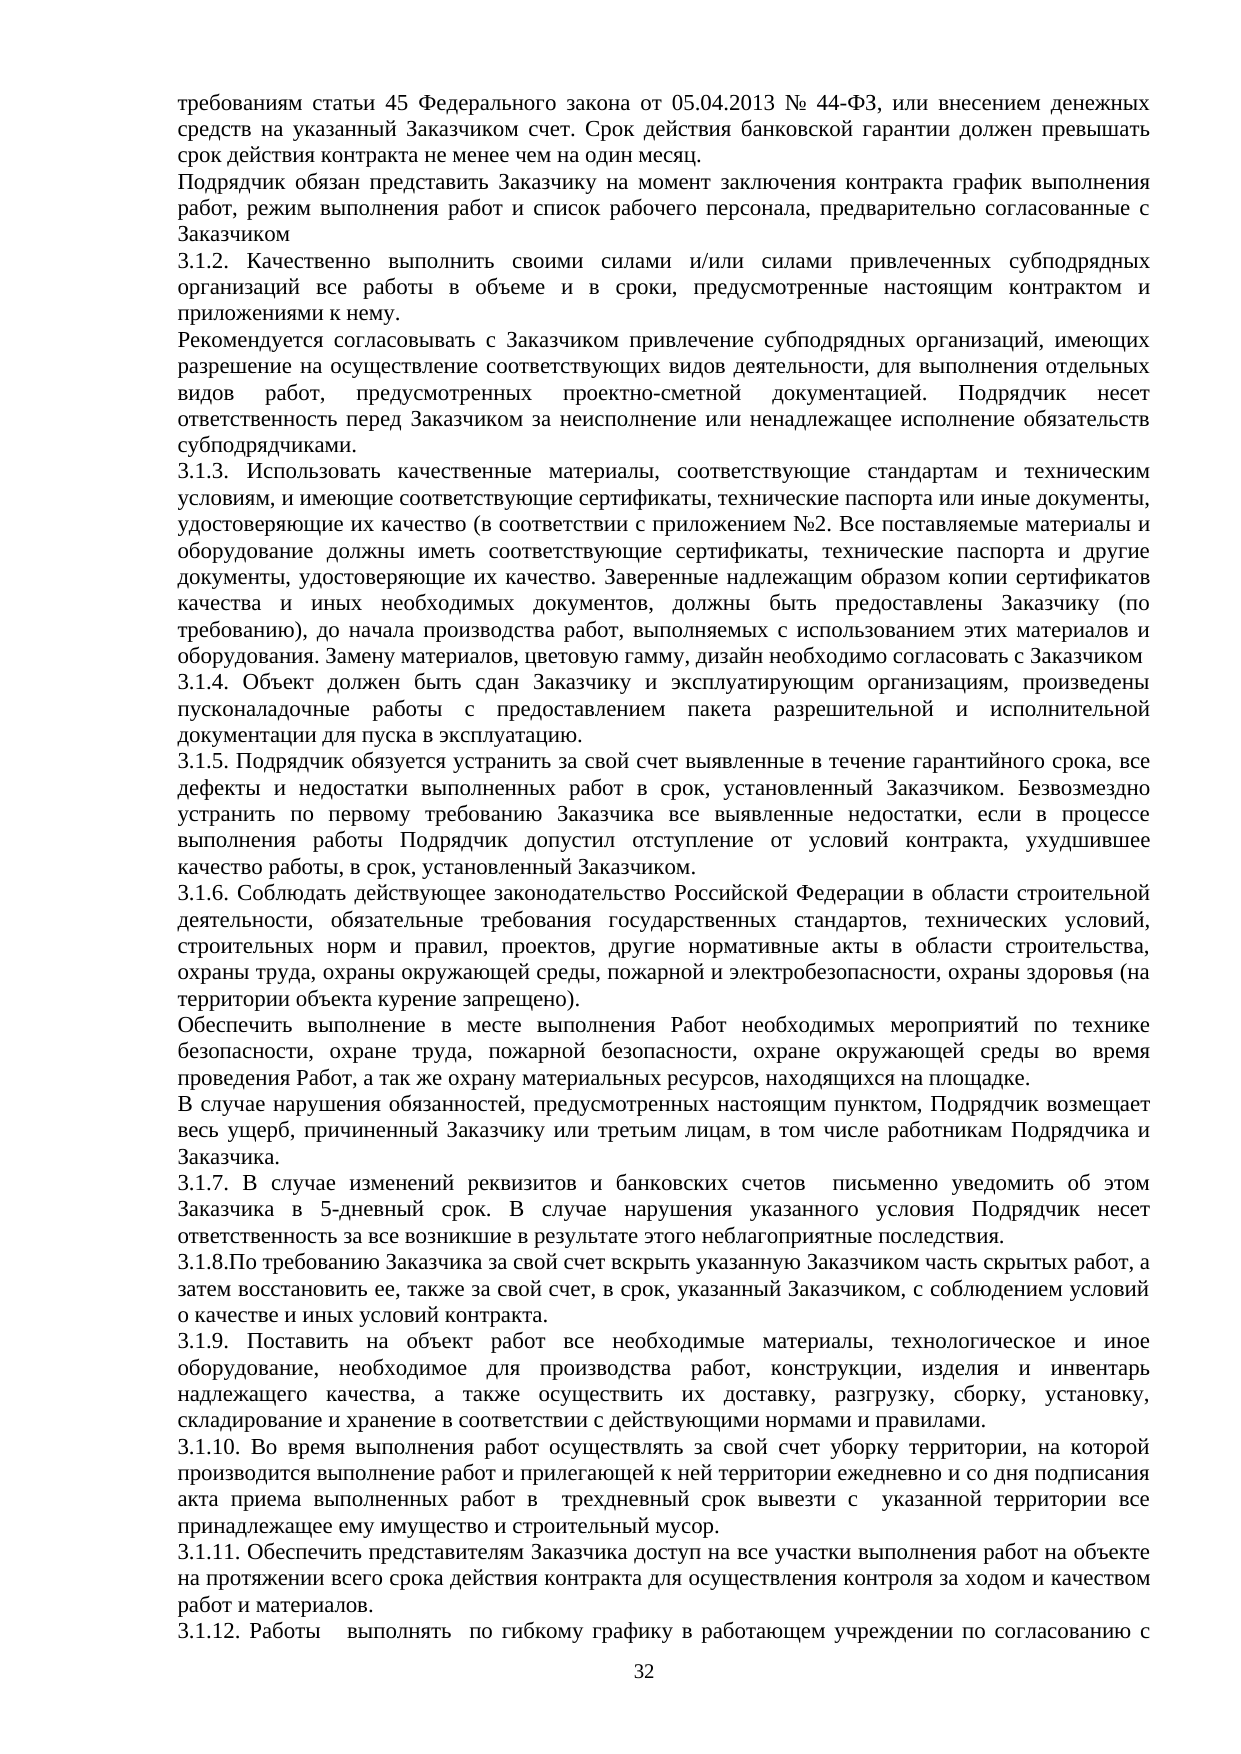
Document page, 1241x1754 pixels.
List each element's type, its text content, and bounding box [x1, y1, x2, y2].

text 3.1.11. Обеспечить представителям Заказчика доступ на все участки выполнения работ на объекте на протяжении всего срока действия контракта для осуществления контроля за ходом и качеством работ и материалов. [177, 1538, 1152, 1617]
text 3.1.9. Поставить на объект работ все необходимые материалы, технологическое и иное оборудование, необходимое для производства работ, конструкции, изделия и инвентарь надлежащего качества, а также осуществить их доставку, разгрузку, сборку, установку, складирование и хранение в соответствии с действующими нормами и правилами. [177, 1327, 1152, 1433]
text Подрядчик обязан представить Заказчику на момент заключения контракта график выполнения работ, режим выполнения работ и список рабочего персонала, предварительно согласованные с Заказчиком [177, 168, 1152, 247]
text Обеспечить выполнение в месте выполнения Работ необходимых мероприятий по технике безопасности, охране труда, пожарной безопасности, охране окружающей среды во время проведения Работ, а так же охрану материальных ресурсов, находящихся на площадке. [177, 1011, 1152, 1090]
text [177, 89, 1152, 168]
text 3.1.8.По требованию Заказчика за свой счет вскрыть указанную Заказчиком часть скрытых работ, а затем восстановить ее, также за свой счет, в срок, указанный Заказчиком, с соблюдением условий о качестве и иных условий контракта. [177, 1248, 1152, 1327]
text 3.1.2. Качественно выполнить своими силами и/или силами привлеченных субподрядных организаций все работы в объеме и в сроки, предусмотренные настоящим контрактом и приложениями к нему. [177, 247, 1152, 326]
text 3.1.10. Во время выполнения работ осуществлять за свой счет уборку территории, на которой производится выполнение работ и прилегающей к ней территории ежедневно и со дня подписания акта приема выполненных работ в трехдневный срок вывезти с указанной территории все принадлежащее ему имущество и строительный мусор. [177, 1433, 1152, 1538]
text 3.1.4. Объект должен быть сдан Заказчику и эксплуатирующим организациям, произведены пусконаладочные работы с предоставлением пакета разрешительной и исполнительной документации для пуска в эксплуатацию. [177, 668, 1152, 747]
text Рекомендуется согласовывать с Заказчиком привлечение субподрядных организаций, имеющих разрешение на осуществление соответствующих видов деятельности, для выполнения отдельных видов работ, предусмотренных проектно-сметной документацией. Подрядчик несет ответственность перед Заказчиком за неисполнение или ненадлежащее исполнение обязательств субподрядчиками. [177, 326, 1152, 458]
text 3.1.3. Использовать качественные материалы, соответствующие стандартам и техническим условиям, и имеющие соответствующие сертификаты, технические паспорта или иные документы, удостоверяющие их качество (в соответствии с приложением №2. Все поставляемые материалы и оборудование должны иметь соответствующие сертификаты, технические паспорта и другие документы, удостоверяющие их качество. Заверенные надлежащим образом копии сертификатов качества и иных необходимых документов, должны быть предоставлены Заказчику (по требованию), до начала производства работ, выполняемых с использованием этих материалов и оборудования. Замену материалов, цветовую гамму, дизайн необходимо согласовать с Заказчиком [177, 458, 1152, 668]
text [177, 1617, 1152, 1643]
text 3.1.5. Подрядчик обязуется устранить за свой счет выявленные в течение гарантийного срока, все дефекты и недостатки выполненных работ в срок, установленный Заказчиком. Безвозмездно устранить по первому требованию Заказчика все выявленные недостатки, если в процессе выполнения работы Подрядчик допустил отступление от условий контракта, ухудшившее качество работы, в срок, установленный Заказчиком. [177, 747, 1152, 879]
text В случае нарушения обязанностей, предусмотренных настоящим пунктом, Подрядчик возмещает весь ущерб, причиненный Заказчику или третьим лицам, в том числе работникам Подрядчика и Заказчика. [177, 1090, 1152, 1169]
text 3.1.7. В случае изменений реквизитов и банковских счетов письменно уведомить об этом Заказчика в 5-дневный срок. В случае нарушения указанного условия Подрядчик несет ответственность за все возникшие в результате этого неблагоприятные последствия. [177, 1169, 1152, 1248]
text 3.1.6. Соблюдать действующее законодательство Российской Федерации в области строительной деятельности, обязательные требования государственных стандартов, технических условий, строительных норм и правил, проектов, другие нормативные акты в области строительства, охраны труда, охраны окружающей среды, пожарной и электробезопасности, охраны здоровья (на территории объекта курение запрещено). [177, 879, 1152, 1011]
